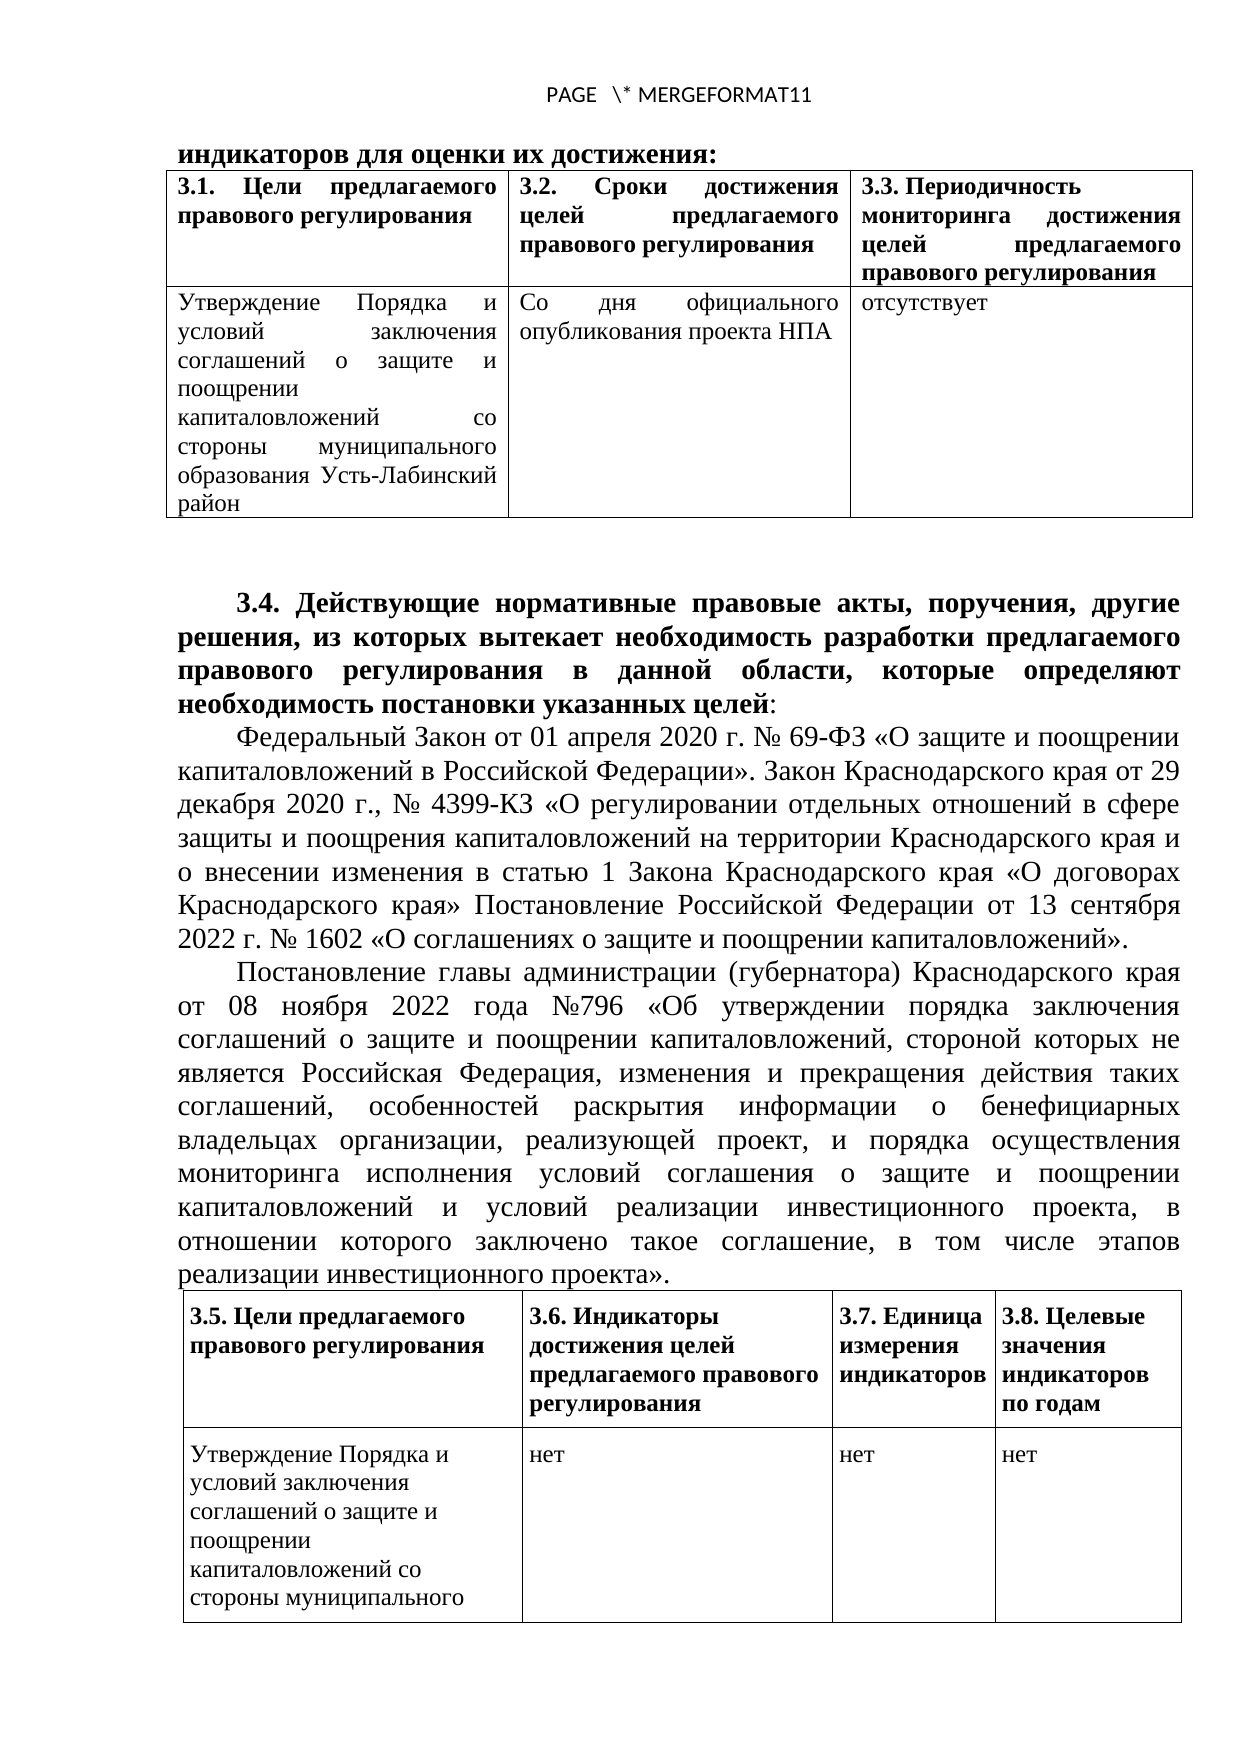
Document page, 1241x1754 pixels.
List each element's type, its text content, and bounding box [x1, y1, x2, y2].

table_header 3.5. Цели предлагаемого правового регулирования [184, 1291, 522, 1427]
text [177, 137, 1181, 170]
table_header 3.8. Целевые значения индикаторов по годам [996, 1291, 1181, 1427]
table_cell нет [523, 1428, 832, 1622]
table_cell отсутствует [851, 287, 1192, 517]
text Постановление главы администрации (губернатора) Краснодарского края от 08 ноября 2022 года №796 «Об утверждении порядка заключения соглашений о защите и поощрении капиталовложений, стороной которых не является Российская Федерация, изменения и прекращения действия таких соглашений, особенностей раскрытия информации о бенефициарных владельцах организации, реализующей проект, и порядка осуществления мониторинга исполнения условий соглашения о защите и поощрении капиталовложений и условий реализации инвестиционного проекта, в отношении которого заключено такое соглашение, в том числе этапов реализации инвестиционного проекта». [177, 954, 1181, 1290]
table_header 3.2. Сроки достижения целей предлагаемого правового регулирования [509, 171, 850, 286]
table_cell нет [996, 1428, 1181, 1622]
text Федеральный Закон от 01 апреля 2020 г. № 69-ФЗ «О защите и поощрении капиталовложений в Российской Федерации». Закон Краснодарского края от 29 декабря 2020 г., № 4399-КЗ «О регулировании отдельных отношений в сфере защиты и поощрения капиталовложений на территории Краснодарского края и о внесении изменения в статью 1 Закона Краснодарского края «О договорах Краснодарского края» Постановление Российской Федерации от 13 сентября 2022 г. № 1602 «О соглашениях о защите и поощрении капиталовложений». [177, 719, 1181, 954]
table_header 3.1. Цели предлагаемого правового регулирования [167, 171, 508, 286]
table_cell Со дня официального опубликования проекта НПА [509, 287, 850, 517]
table_cell Утверждение Порядка и условий заключения соглашений о защите и поощрении капиталовложений со стороны муниципального образования Усть-Лабинский район [167, 287, 508, 517]
text 3.4. Действующие нормативные правовые акты, поручения, другие решения, из которых вытекает необходимость разработки предлагаемого правового регулирования в данной области, которые определяют необходимость постановки указанных целей: [177, 585, 1181, 719]
table_cell нет [833, 1428, 995, 1622]
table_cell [184, 1428, 522, 1622]
table_header 3.6. Индикаторы достижения целей предлагаемого правового регулирования [523, 1291, 832, 1427]
table_header 3.7. Единица измерения индикаторов [833, 1291, 995, 1427]
table_header 3.3. Периодичность мониторинга достижения целей предлагаемого правового регулирования [851, 171, 1192, 286]
